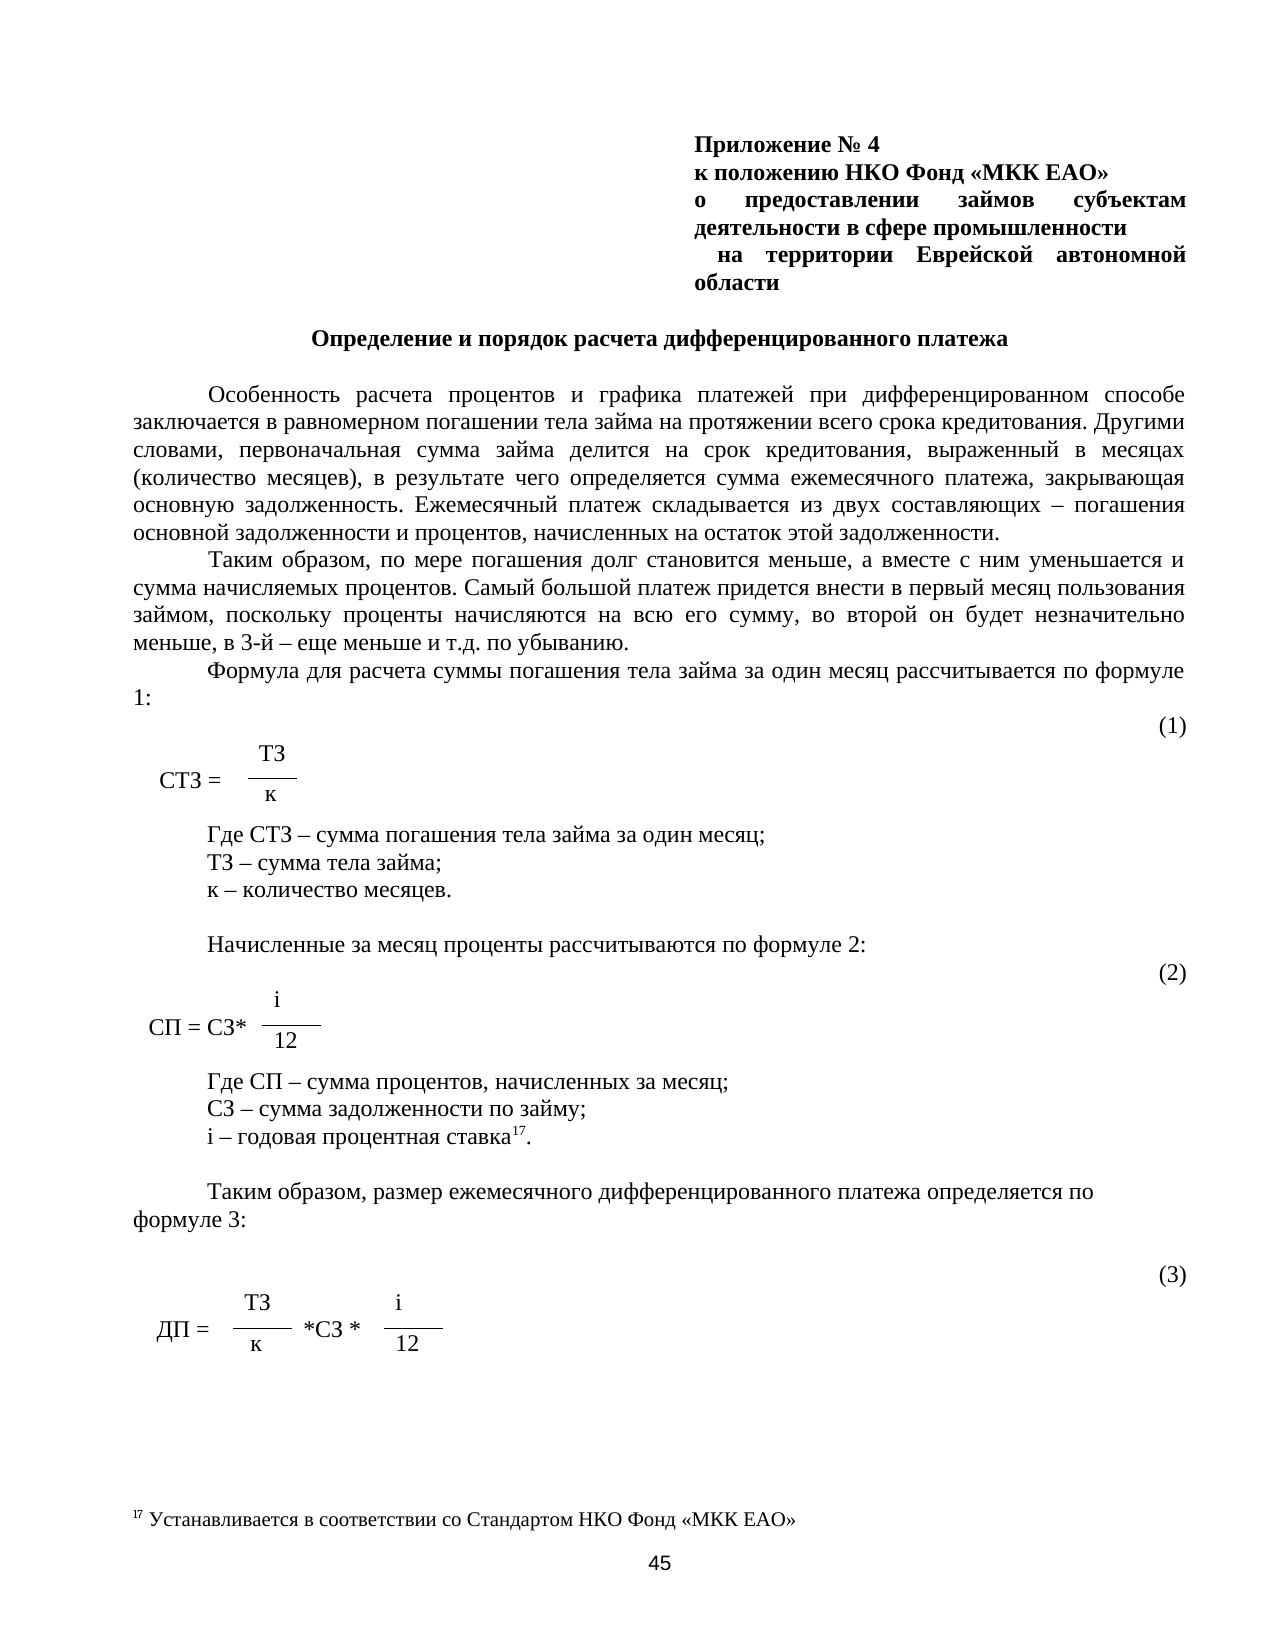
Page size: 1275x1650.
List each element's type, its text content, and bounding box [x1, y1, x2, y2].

table_header ТЗ [248, 739, 297, 778]
table_cell 12 [262, 1026, 321, 1067]
text Где СТЗ – сумма погашения тела займа за один месяц; [133, 820, 1186, 847]
table_header i [262, 986, 321, 1025]
text ТЗ – сумма тела займа; [133, 847, 1186, 875]
text (3) [133, 1260, 1186, 1288]
text i – годовая процентная ставка. [133, 1122, 1186, 1150]
table_header СП = СЗ* [133, 986, 262, 1067]
table_cell к [233, 1329, 292, 1369]
list к положению НКО Фонд «МКК ЕАО» [694, 158, 1186, 185]
text Таким образом, по мере погашения долг становится меньше, а вместе с ним уменьшается и сумма начисляемых процентов. Самый большой платеж придется внести в первый месяц пользования займом, поскольку проценты начисляются на всю его сумму, во второй он будет незначительно меньше, в 3-й – еще меньше и т.д. по убыванию. [133, 545, 1186, 656]
text Где СП – сумма процентов, начисленных за месяц; [133, 1067, 1186, 1094]
text Таким образом, размер ежемесячного дифференцированного платежа определяется по формуле 3: [133, 1177, 1186, 1232]
table_header i [384, 1288, 443, 1327]
text Особенность расчета процентов и графика платежей при дифференцированном способе заключается в равномерном погашении тела займа на протяжении всего срока кредитования. Другими словами, первоначальная сумма займа делится на срок кредитования, выраженный в месяцах (количество месяцев), в результате чего определяется сумма ежемесячного платежа, закрывающая основную задолженность. Ежемесячный платеж складывается из двух составляющих – погашения основной задолженности и процентов, начисленных на остаток этой задолженности. [133, 380, 1186, 545]
text Формула для расчета суммы погашения тела займа за один месяц рассчитывается по формуле 1: [133, 656, 1186, 711]
text к – количество месяцев. [133, 875, 1186, 903]
text Приложение № 4 [619, 130, 1186, 158]
table_header *СЗ * [292, 1288, 384, 1369]
text Начисленные за месяц проценты рассчитываются по формуле 2: [133, 930, 1186, 958]
text (2) [133, 958, 1186, 986]
table_header ТЗ [233, 1288, 292, 1327]
table_cell к [248, 779, 297, 820]
text (1) [133, 711, 1186, 738]
list Определение и порядок расчета дифференцированного платежа [133, 324, 1186, 352]
list о предоставлении займов субъектам деятельности в сфере промышленности [694, 185, 1186, 241]
text СЗ – сумма задолженности по займу; [133, 1094, 1186, 1122]
table_header ДП = [133, 1288, 233, 1369]
table_header СТЗ = [133, 739, 247, 820]
table_cell 12 [384, 1329, 443, 1369]
list на территории Еврейской автономной области [694, 241, 1186, 296]
